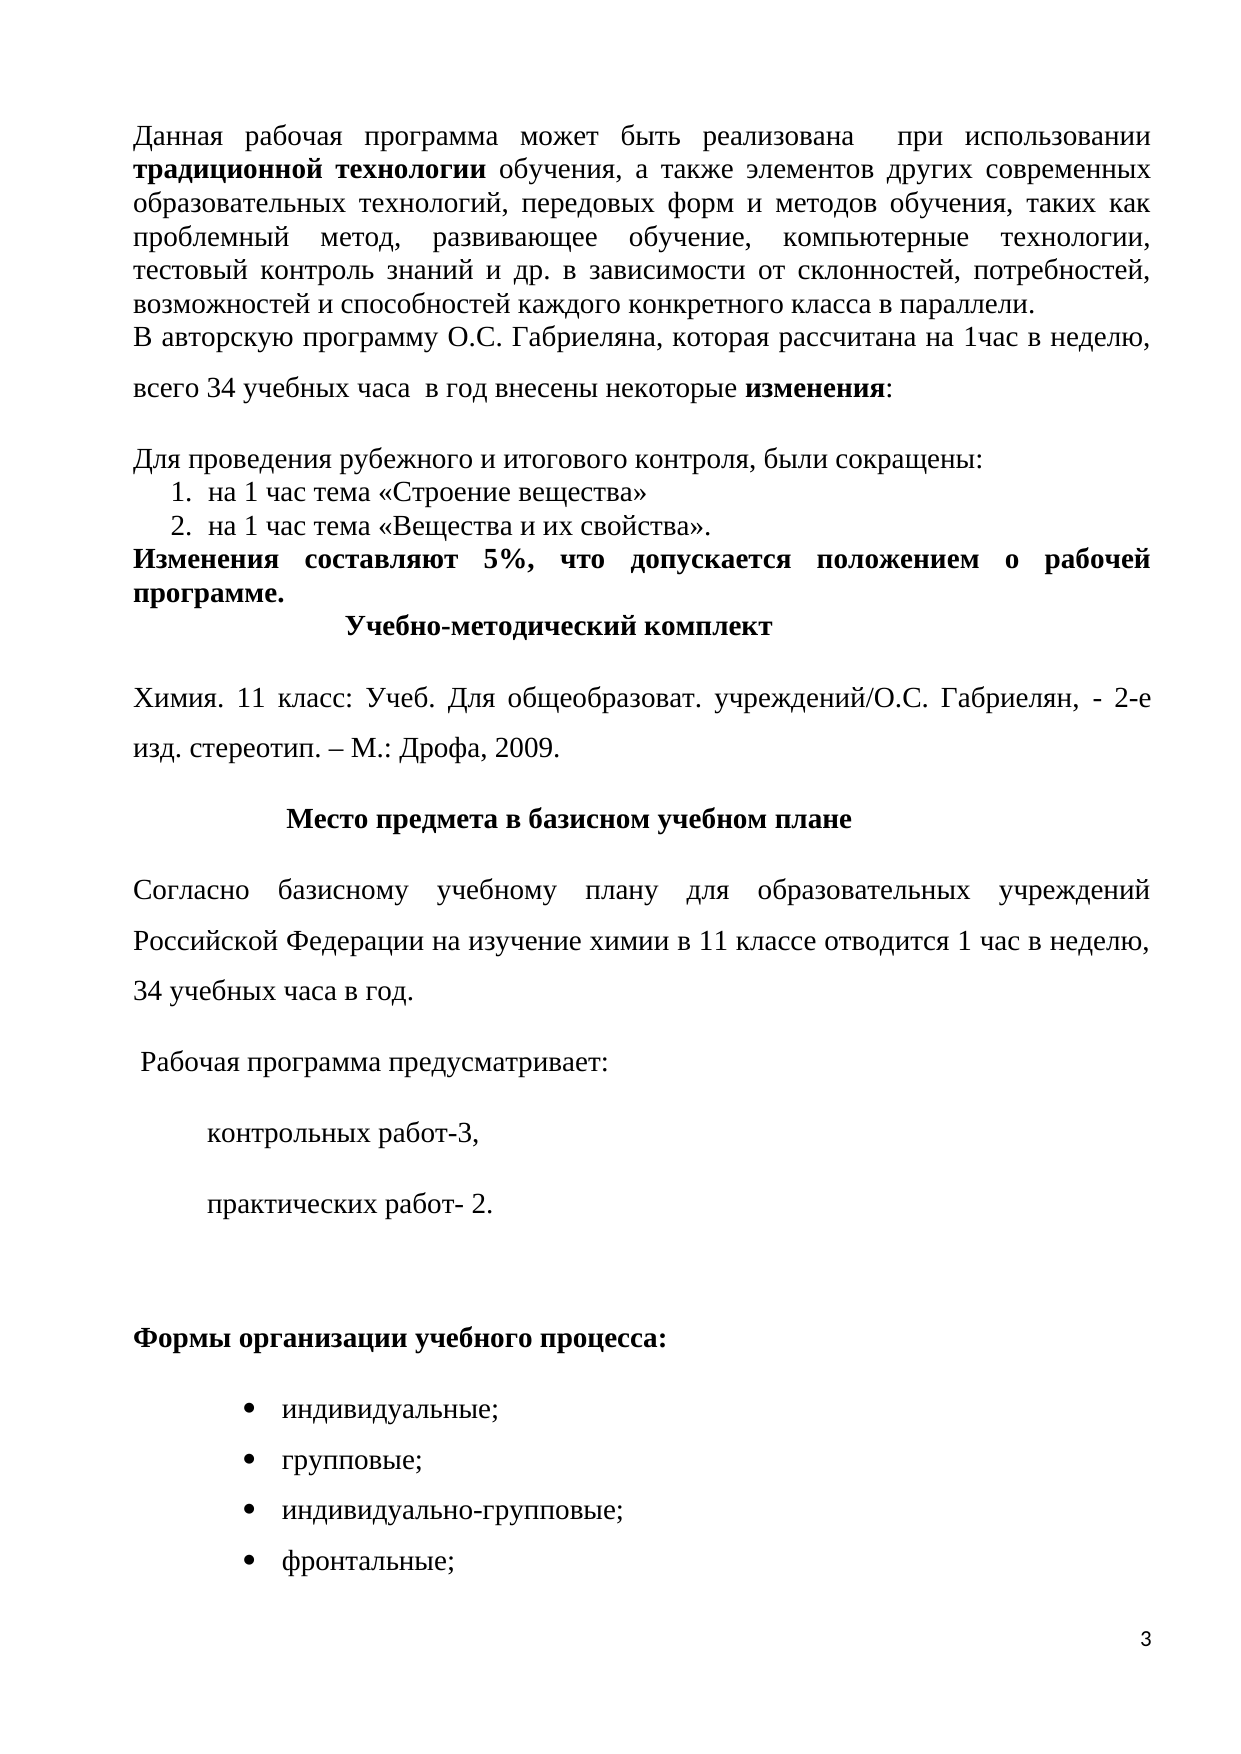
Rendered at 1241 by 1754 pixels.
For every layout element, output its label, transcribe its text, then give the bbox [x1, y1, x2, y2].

text Для проведения рубежного и итогового контроля, были сокращены: [133, 441, 1152, 474]
list групповые; [244, 1442, 1152, 1476]
list индивидуально-групповые; [244, 1492, 1152, 1526]
list на 1 час тема «Строение вещества» [170, 474, 1152, 508]
text В авторскую программу О.С. Габриеляна, которая рассчитана на 1час в неделю, всего 34 учебных часа в год внесены некоторые изменения: [133, 319, 1152, 403]
text Химия. 11 класс: Учеб. Для общеобразоват. учреждений/О.С. Габриелян, - 2-е изд. стереотип. – М.: Дрофа, 2009. [133, 680, 1152, 763]
text Учебно-методический комплект [133, 608, 1152, 642]
list на 1 час тема «Вещества и их свойства». [170, 508, 1152, 541]
text контрольных работ-3, [133, 1115, 1152, 1149]
text Изменения составляют 5%, что допускается положением о рабочей программе. [133, 541, 1152, 608]
text Рабочая программа предусматривает: [133, 1044, 1152, 1078]
text практических работ- 2. [133, 1186, 1152, 1220]
text Данная рабочая программа может быть реализована при использовании традиционной технологии обучения, а также элементов других современных образовательных технологий, передовых форм и методов обучения, таких как проблемный метод, развивающее обучение, компьютерные технологии, тестовый контроль знаний и др. в зависимости от склонностей, потребностей, возможностей и способностей каждого конкретного класса в параллели. [133, 118, 1152, 319]
list фронтальные; [244, 1543, 1152, 1576]
list индивидуальные; [244, 1391, 1152, 1425]
text Согласно базисному учебному плану для образовательных учреждений Российской Федерации на изучение химии в 11 классе отводится 1 час в неделю, 34 учебных часа в год. [133, 872, 1152, 1006]
text Место предмета в базисном учебном плане [133, 801, 1152, 835]
text Формы организации учебного процесса: [133, 1320, 1152, 1354]
